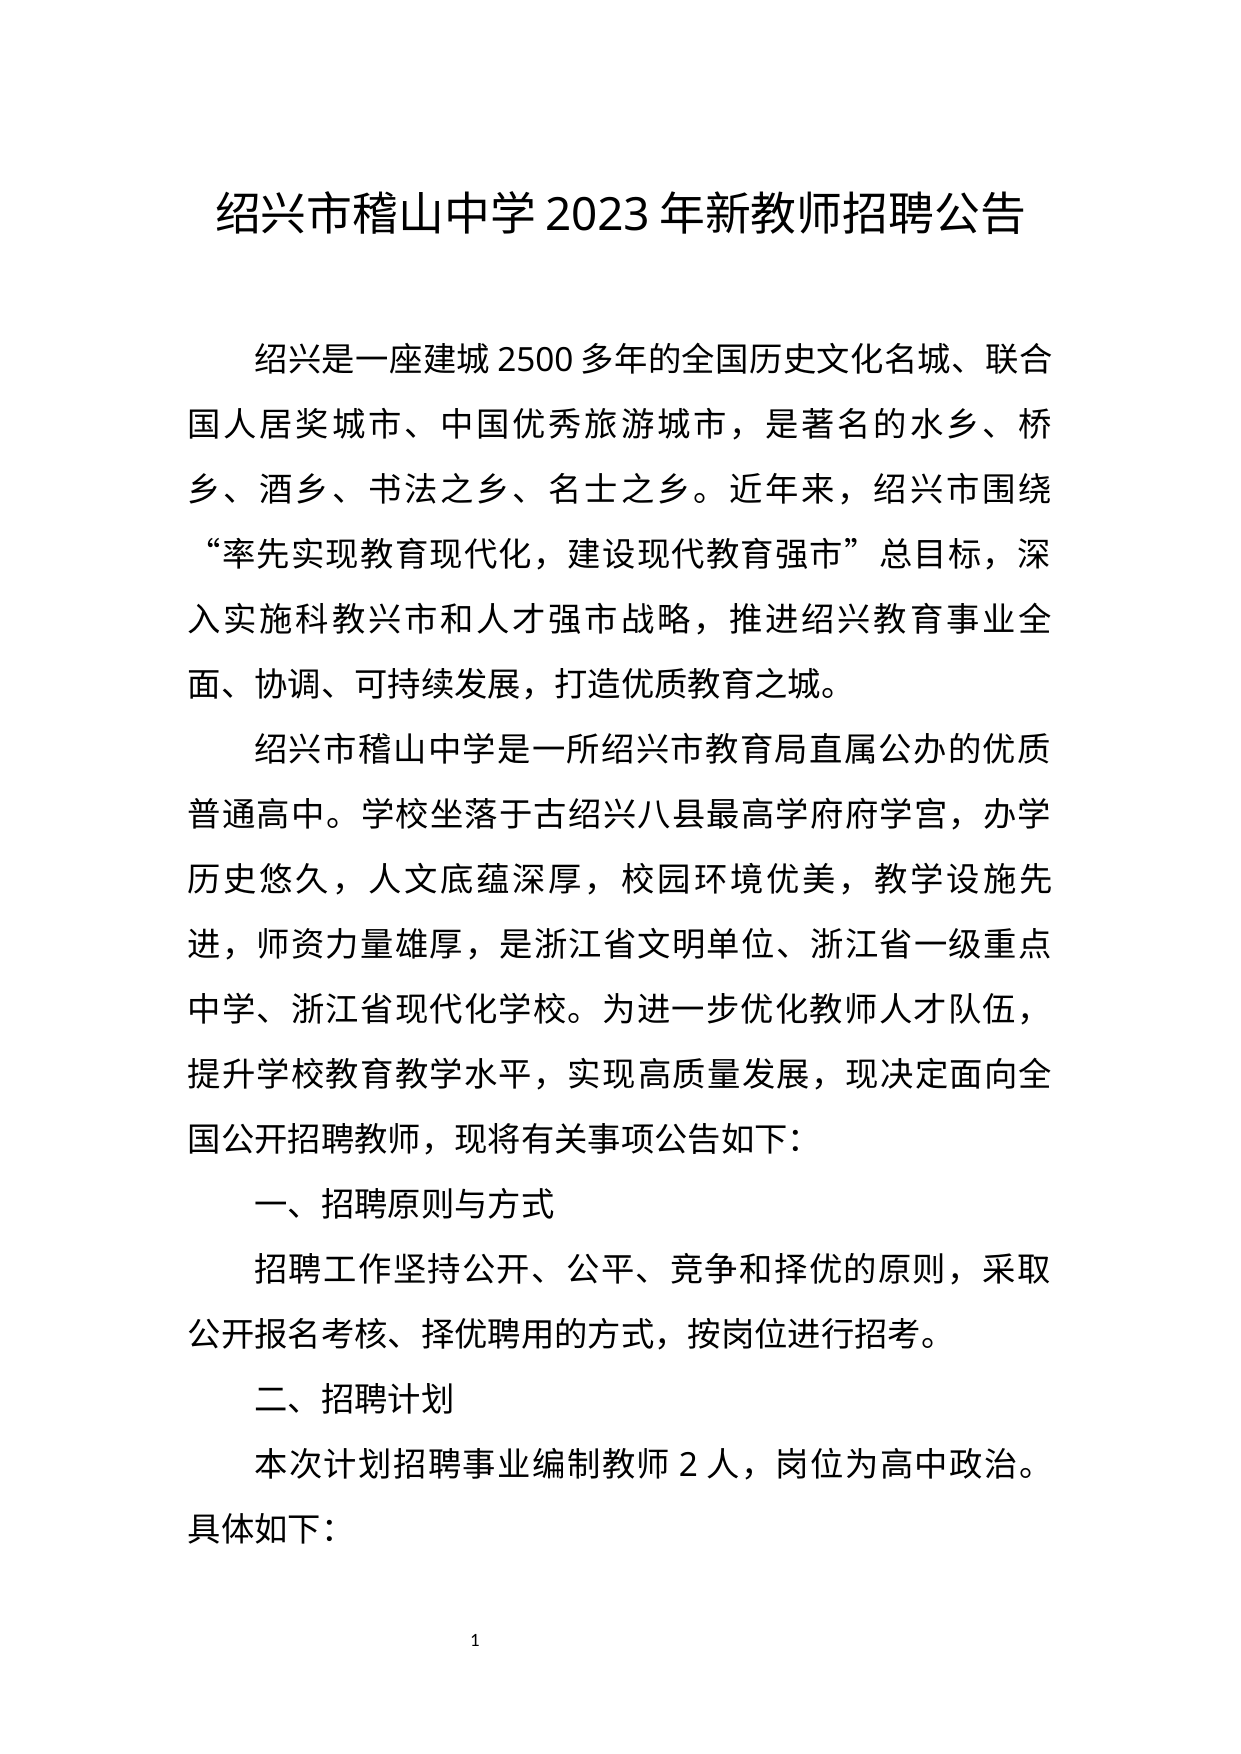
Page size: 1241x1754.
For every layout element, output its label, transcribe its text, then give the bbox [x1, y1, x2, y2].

text 绍兴市稽山中学是一所绍兴市教育局直属公办的优质普通高中。学校坐落于古绍兴八县最高学府府学宫，办学历史悠久，人文底蕴深厚，校园环境优美，教学设施先进，师资力量雄厚，是浙江省文明单位、浙江省一级重点中学、浙江省现代化学校。为进一步优化教师人才队伍，提升学校教育教学水平，实现高质量发展，现决定面向全国公开招聘教师，现将有关事项公告如下： [187, 714, 1053, 1169]
text 绍兴市稽山中学2023年新教师招聘公告 [187, 162, 1053, 259]
text 绍兴是一座建城2500多年的全国历史文化名城、联合国人居奖城市、中国优秀旅游城市，是著名的水乡、桥乡、酒乡、书法之乡、名士之乡。近年来，绍兴市围绕“率先实现教育现代化，建设现代教育强市”总目标，深入实施科教兴市和人才强市战略，推进绍兴教育事业全面、协调、可持续发展，打造优质教育之城。 [187, 324, 1053, 714]
text 一、招聘原则与方式 [187, 1169, 1053, 1234]
text 招聘工作坚持公开、公平、竞争和择优的原则，采取公开报名考核、择优聘用的方式，按岗位进行招考。 [187, 1234, 1053, 1364]
text 本次计划招聘事业编制教师2人，岗位为高中政治。具体如下： [187, 1429, 1053, 1559]
text 二、招聘计划 [187, 1364, 1053, 1429]
